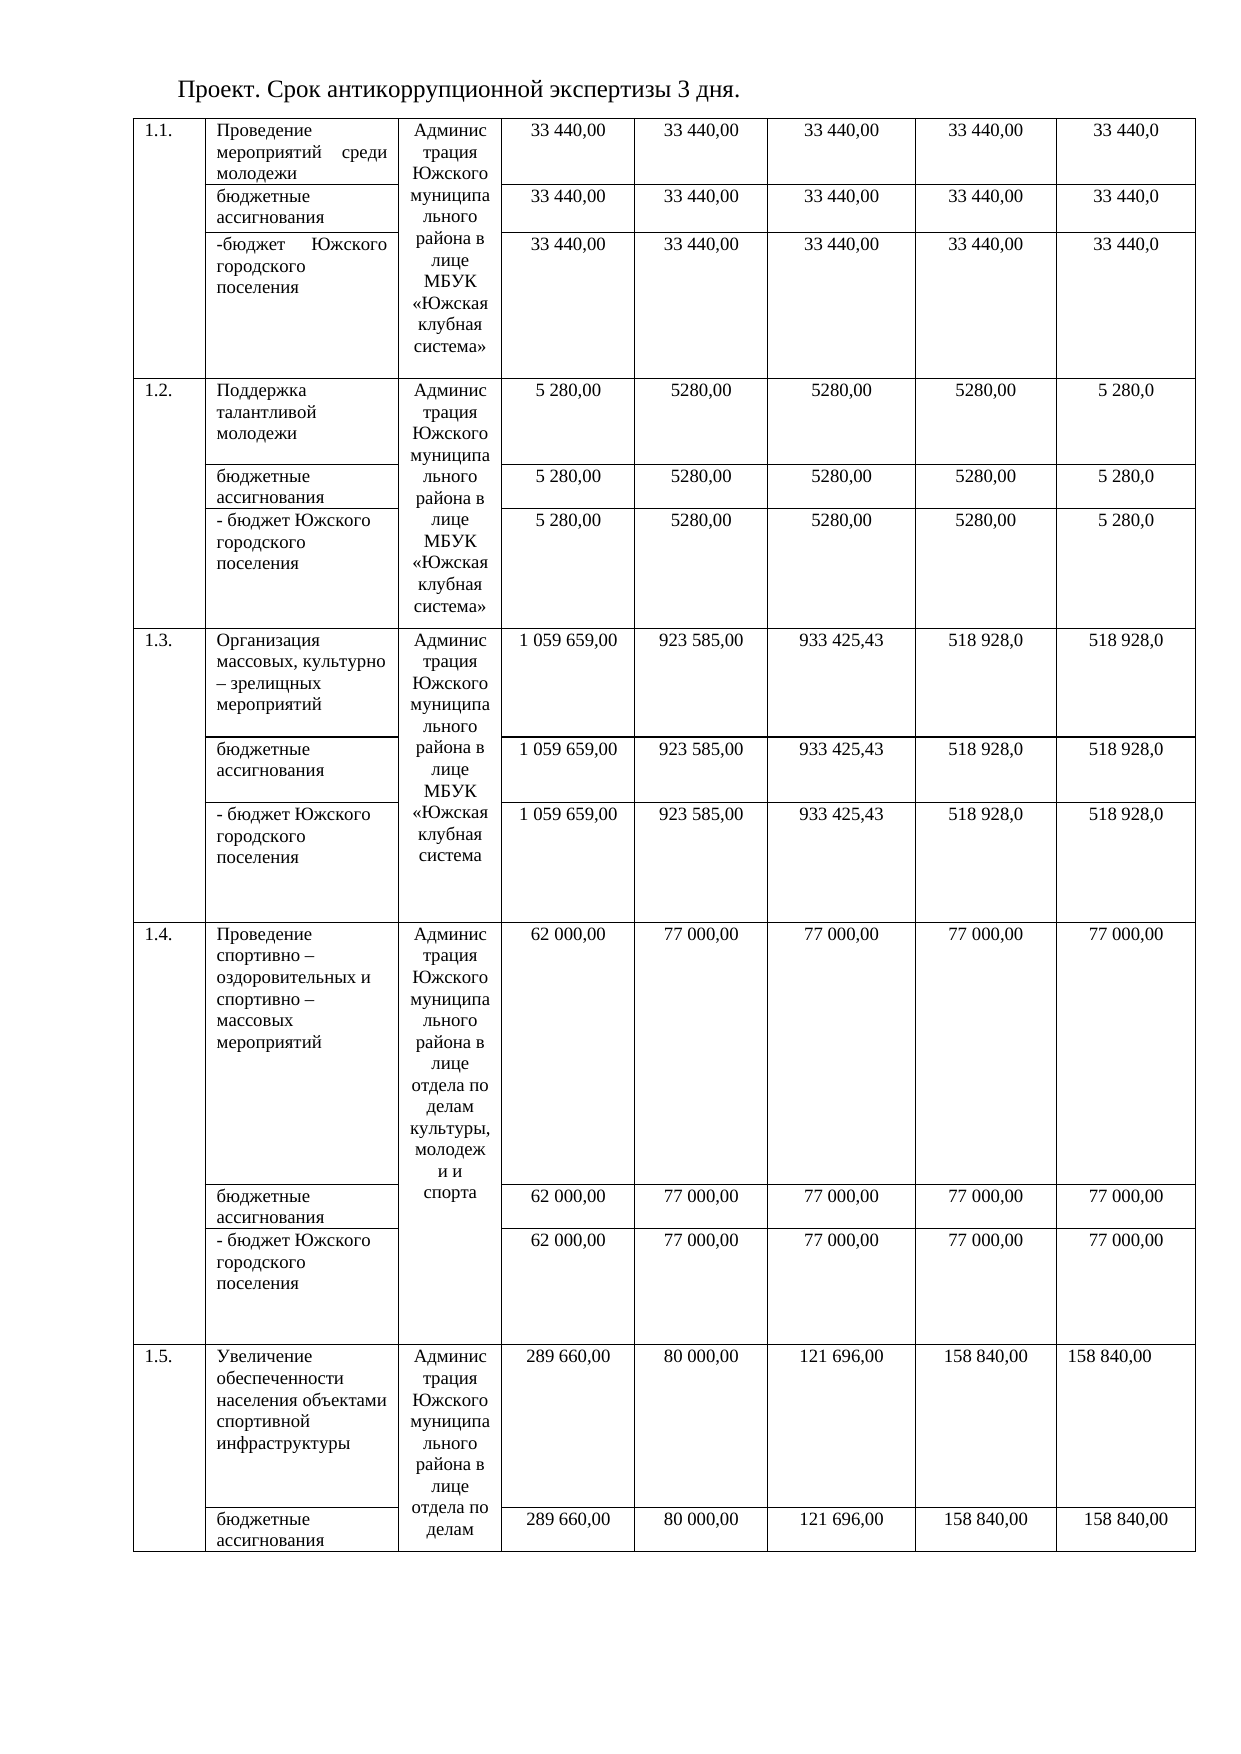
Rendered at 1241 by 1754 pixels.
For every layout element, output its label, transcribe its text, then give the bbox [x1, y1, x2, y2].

table_cell 33 440,00 [916, 119, 1056, 184]
table_cell Администрация Южского муниципального района в лице отдела по делам культуры, молодежи и спорта [399, 1345, 501, 1551]
table_cell 5280,00 [916, 465, 1056, 508]
table_cell 77 000,00 [916, 923, 1056, 1184]
table_cell 77 000,00 [1057, 1229, 1195, 1344]
table_cell 1 059 659,00 [502, 803, 634, 922]
table_cell 933 425,43 [768, 629, 915, 736]
table_cell 5280,00 [916, 379, 1056, 464]
table_cell Администрация Южского муниципального района в лице МБУК «Южская клубная система [399, 629, 501, 922]
table_cell 33 440,00 [635, 119, 767, 184]
table_cell Администрация Южского муниципального района в лице МБУК «Южская клубная система» [399, 119, 501, 378]
table_cell 33 440,00 [768, 119, 915, 184]
table_cell Увеличение обеспеченности населения объектами спортивной инфраструктуры [206, 1345, 398, 1507]
table_cell 518 928,0 [916, 738, 1056, 802]
table_cell 33 440,00 [916, 233, 1056, 378]
table_cell 33 440,00 [635, 185, 767, 232]
table_cell 158 840,00 [916, 1508, 1056, 1551]
table_cell 1 059 659,00 [502, 738, 634, 802]
table_cell 77 000,00 [1057, 1185, 1195, 1228]
table_cell 518 928,0 [916, 803, 1056, 922]
table_cell бюджетные ассигнования [206, 1508, 398, 1551]
table_cell 5280,00 [635, 379, 767, 464]
table_cell 33 440,00 [768, 233, 915, 378]
table_cell 923 585,00 [635, 803, 767, 922]
table_cell 5280,00 [768, 379, 915, 464]
table_cell 80 000,00 [635, 1508, 767, 1551]
table_cell 5 280,00 [502, 509, 634, 628]
table_cell 923 585,00 [635, 629, 767, 736]
table_cell 121 696,00 [768, 1508, 915, 1551]
table_cell 158 840,00 [1057, 1345, 1195, 1507]
table_cell бюджетные ассигнования [206, 465, 398, 508]
table_cell 77 000,00 [635, 1229, 767, 1344]
table_cell 5 280,00 [502, 465, 634, 508]
table_cell бюджетные ассигнования [206, 1185, 398, 1228]
table_cell 33 440,00 [916, 185, 1056, 232]
table_cell бюджетные ассигнования [206, 738, 398, 802]
table_cell 158 840,00 [1057, 1508, 1195, 1551]
table_cell 33 440,00 [502, 233, 634, 378]
table_cell 77 000,00 [1057, 923, 1195, 1184]
table_cell 121 696,00 [768, 1345, 915, 1507]
table_cell 518 928,0 [916, 629, 1056, 736]
table_cell 77 000,00 [768, 1229, 915, 1344]
table_cell 33 440,0 [1057, 185, 1195, 232]
table_cell 77 000,00 [916, 1229, 1056, 1344]
table_cell 1.3. [134, 629, 205, 922]
table_cell бюджетные ассигнования [206, 185, 398, 232]
table_cell 1.2. [134, 379, 205, 628]
table_cell -бюджет Южского городского поселения [206, 233, 398, 378]
table_cell 1 059 659,00 [502, 629, 634, 736]
table_cell 518 928,0 [1057, 803, 1195, 922]
table_cell 33 440,00 [502, 119, 634, 184]
table_cell 33 440,00 [502, 185, 634, 232]
table_cell 5280,00 [916, 509, 1056, 628]
table_cell Администрация Южского муниципального района в лице отдела по делам культуры, молодежи и спорта [399, 923, 501, 1344]
table_cell 33 440,00 [768, 185, 915, 232]
table_cell 77 000,00 [916, 1185, 1056, 1228]
table_cell 62 000,00 [502, 1229, 634, 1344]
table_cell 289 660,00 [502, 1508, 634, 1551]
table_cell [134, 1044, 205, 1344]
table_cell 1.1. [134, 119, 205, 378]
table_cell 933 425,43 [768, 738, 915, 802]
table_cell 5280,00 [635, 465, 767, 508]
table_cell Проведение спортивно – оздоровительных и спортивно – массовых мероприятий [206, 923, 398, 1184]
table_cell 77 000,00 [768, 1185, 915, 1228]
table_cell 33 440,0 [1057, 119, 1195, 184]
table_cell Проведение мероприятий среди молодежи [206, 119, 398, 184]
table_cell 62 000,00 [502, 923, 634, 1184]
table_cell 5280,00 [768, 509, 915, 628]
table_cell 33 440,0 [1057, 233, 1195, 378]
table_cell 1.4. [134, 923, 205, 1044]
table_cell 518 928,0 [1057, 738, 1195, 802]
table_cell Организация массовых, культурно – зрелищных мероприятий [206, 629, 398, 736]
table_cell 5280,00 [768, 465, 915, 508]
table_cell 5 280,0 [1057, 465, 1195, 508]
table_cell Администрация Южского муниципального района в лице МБУК «Южская клубная система» [399, 379, 501, 628]
table_cell 933 425,43 [768, 803, 915, 922]
table_cell 5 280,0 [1057, 379, 1195, 464]
table_cell 518 928,0 [1057, 629, 1195, 736]
table_cell 77 000,00 [768, 923, 915, 1184]
table_cell 77 000,00 [635, 1185, 767, 1228]
table_cell 923 585,00 [635, 738, 767, 802]
table_cell 1.5. [134, 1345, 205, 1551]
table_cell 158 840,00 [916, 1345, 1056, 1507]
table_cell 289 660,00 [502, 1345, 634, 1507]
table_cell - бюджет Южского городского поселения [206, 803, 398, 922]
table_cell Поддержка талантливой молодежи [206, 379, 398, 464]
table_cell 80 000,00 [635, 1345, 767, 1507]
table_cell 33 440,00 [635, 233, 767, 378]
table_cell - бюджет Южского городского поселения [206, 509, 398, 628]
table_cell 62 000,00 [502, 1185, 634, 1228]
table_cell 5 280,00 [502, 379, 634, 464]
table_cell - бюджет Южского городского поселения [206, 1229, 398, 1344]
table_cell 77 000,00 [635, 923, 767, 1184]
table_cell 5 280,0 [1057, 509, 1195, 628]
table_cell 5280,00 [635, 509, 767, 628]
